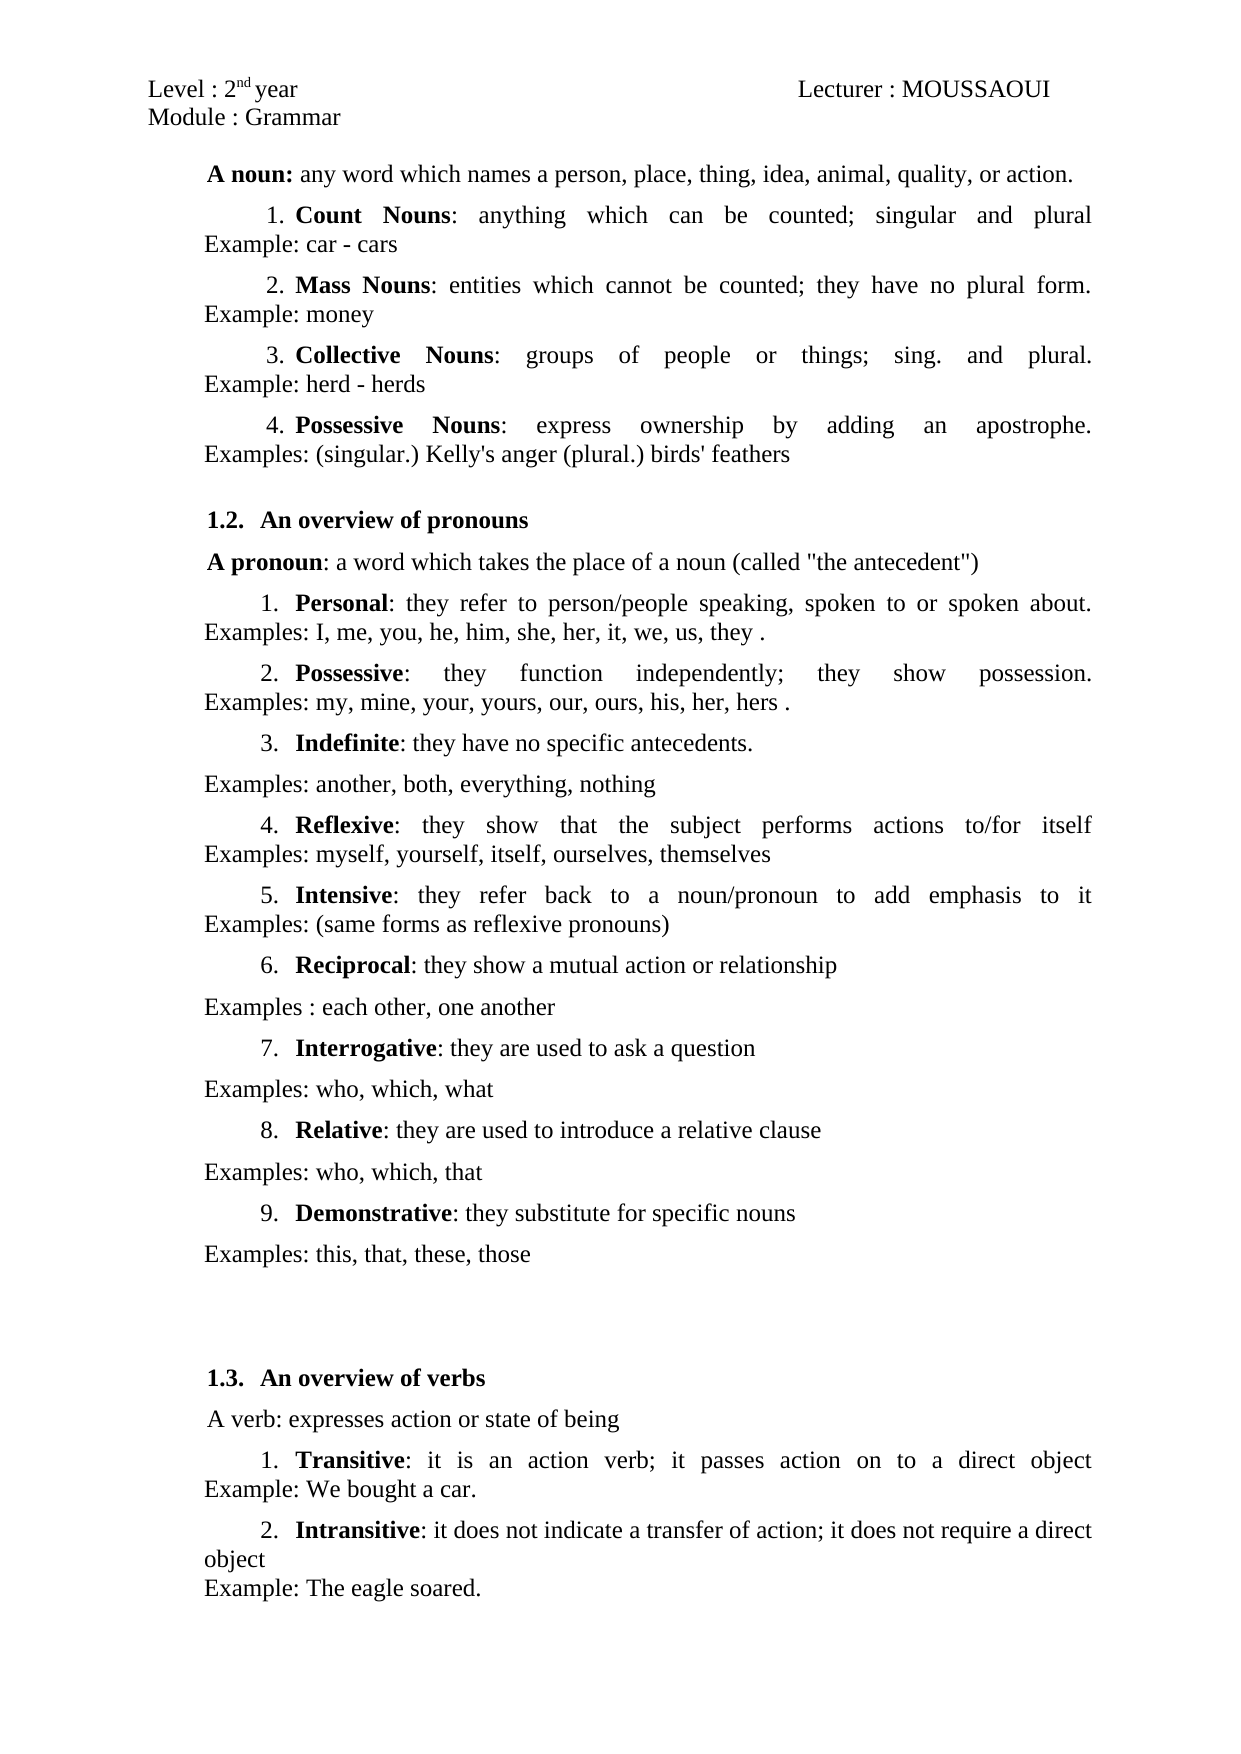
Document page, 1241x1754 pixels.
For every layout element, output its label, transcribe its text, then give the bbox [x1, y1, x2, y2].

list An overview of verbs [148, 1363, 1093, 1392]
list Mass Nouns: entities which cannot be counted; they have no plural form. Example: money [204, 271, 1093, 328]
text Examples: who, which, that [185, 1157, 1093, 1186]
text Examples: who, which, what [185, 1074, 1093, 1103]
list Count Nouns: anything which can be counted; singular and plural Example: car - cars [204, 201, 1093, 258]
text Examples: another, both, everything, nothing [185, 769, 1093, 798]
list Interrogative: they are used to ask a question [204, 1033, 1093, 1062]
text A noun: any word which names a person, place, thing, idea, animal, quality, or action. [207, 159, 1093, 188]
list Relative: they are used to introduce a relative clause [204, 1116, 1093, 1144]
list Personal: they refer to person/people speaking, spoken to or spoken about. Examples: I, me, you, he, him, she, her, it, we, us, they . [204, 588, 1093, 646]
text A pronoun: a word which takes the place of a noun (called "the antecedent") [207, 547, 1093, 576]
list Possessive: they function independently; they show possession. Examples: my, mine, your, yours, our, ours, his, her, hers . [204, 658, 1093, 716]
list Reciprocal: they show a mutual action or relationship [204, 951, 1093, 979]
list Indefinite: they have no specific antecedents. [204, 728, 1093, 757]
text Examples: this, that, these, those [185, 1239, 1093, 1268]
list Demonstrative: they substitute for specific nouns [204, 1198, 1093, 1227]
list Possessive Nouns: express ownership by adding an apostrophe. Examples: (singular.) Kelly's anger (plural.) birds' feathers [204, 411, 1093, 468]
list Collective Nouns: groups of people or things; sing. and plural. Example: herd - herds [204, 341, 1093, 398]
list Intensive: they refer back to a noun/pronoun to add emphasis to it Examples: (same forms as reflexive pronouns) [204, 881, 1093, 938]
list Reflexive: they show that the subject performs actions to/for itself Examples: myself, yourself, itself, ourselves, themselves [204, 811, 1093, 868]
list Intransitive: it does not indicate a transfer of action; it does not require a direct object Example: The eagle soared. [204, 1516, 1093, 1602]
text A verb: expresses action or state of being [207, 1404, 1093, 1433]
text Examples : each other, one another [185, 992, 1093, 1021]
list Transitive: it is an action verb; it passes action on to a direct object Example: We bought a car. [204, 1446, 1093, 1503]
list An overview of pronouns [148, 506, 1093, 534]
